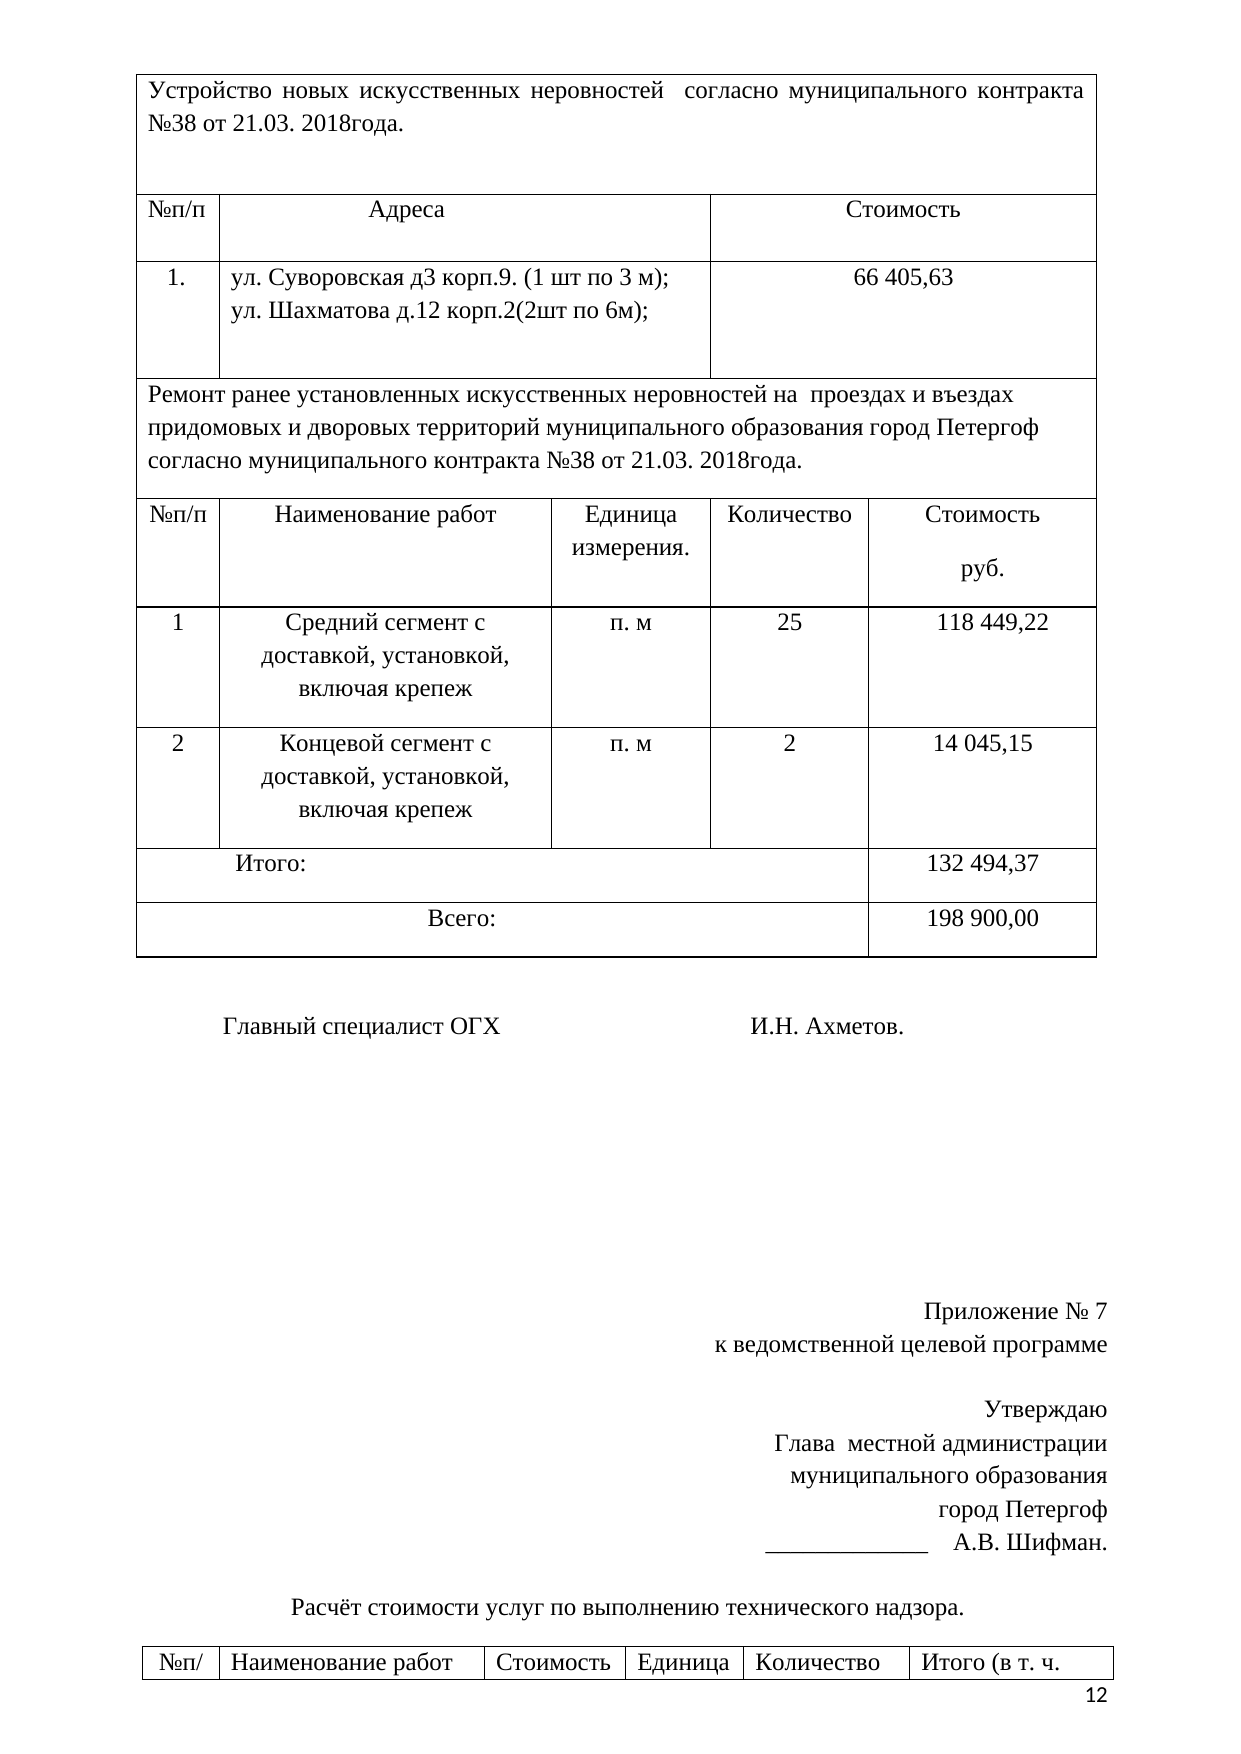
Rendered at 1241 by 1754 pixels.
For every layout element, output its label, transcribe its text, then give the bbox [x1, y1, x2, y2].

table_cell ул. Суворовская д3 корп.9. (1 шт по 3 м); ул. Шахматова д.12 корп.2(2шт по 6м); [220, 262, 710, 378]
text к ведомственной целевой программе [148, 1329, 1107, 1358]
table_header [910, 1647, 1113, 1679]
table_header Наименование работ [220, 1647, 484, 1679]
table_cell 25 [711, 608, 868, 727]
table_header Единица изм. [626, 1647, 743, 1679]
table_cell №п/п [137, 195, 219, 261]
text муниципального образования [148, 1461, 1107, 1489]
table_header №п/п [143, 1647, 219, 1679]
table_cell Количество [711, 499, 868, 606]
table_cell №п/п [137, 499, 219, 606]
table_cell 118 449,22 [869, 608, 1096, 727]
table_cell Стоимость руб. [869, 499, 1096, 606]
table_cell [137, 262, 219, 378]
text Глава местной администрации [148, 1428, 1107, 1456]
table_cell Концевой сегмент с доставкой, установкой, включая крепеж [220, 728, 551, 847]
table_cell Адреса [220, 195, 710, 261]
text Утверждаю [148, 1394, 1107, 1423]
table_cell 1 [137, 608, 219, 727]
table_cell Наименование работ [220, 499, 551, 606]
table_cell п. м [552, 728, 710, 847]
table_cell Ремонт ранее установленных искусственных неровностей на проездах и въездах придомовых и дворовых территорий муниципального образования город Петергоф согласно муниципального контракта №38 от 21.03. 2018года. [137, 379, 1096, 498]
table_cell 66 405,63 [711, 262, 1096, 378]
table_cell Единица измерения. [552, 499, 710, 606]
table_cell 2 [711, 728, 868, 847]
table_cell п. м [552, 608, 710, 727]
text _____________ А.В. Шифман. [148, 1527, 1107, 1555]
table_header Количество [744, 1647, 909, 1679]
table_cell Итого: [137, 849, 868, 902]
table_cell 198 900,00 [869, 903, 1096, 956]
text Расчёт стоимости услуг по выполнению технического надзора. [148, 1592, 1107, 1621]
text Приложение № 7 [148, 1296, 1107, 1325]
table_cell 14 045,15 [869, 728, 1096, 847]
table_cell Стоимость [711, 195, 1096, 261]
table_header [485, 1647, 625, 1679]
table_cell Средний сегмент с доставкой, установкой, включая крепеж [220, 608, 551, 727]
text Главный специалист ОГХ И.Н. Ахметов. [148, 1011, 1107, 1040]
table_cell 132 494,37 [869, 849, 1096, 902]
table_header Устройство новых искусственных неровностей согласно муниципального контракта №38 от 21.03. 2018года. [137, 75, 1096, 193]
table_cell 2 [137, 728, 219, 847]
text город Петергоф [148, 1494, 1107, 1522]
table_cell Всего: [137, 903, 868, 956]
